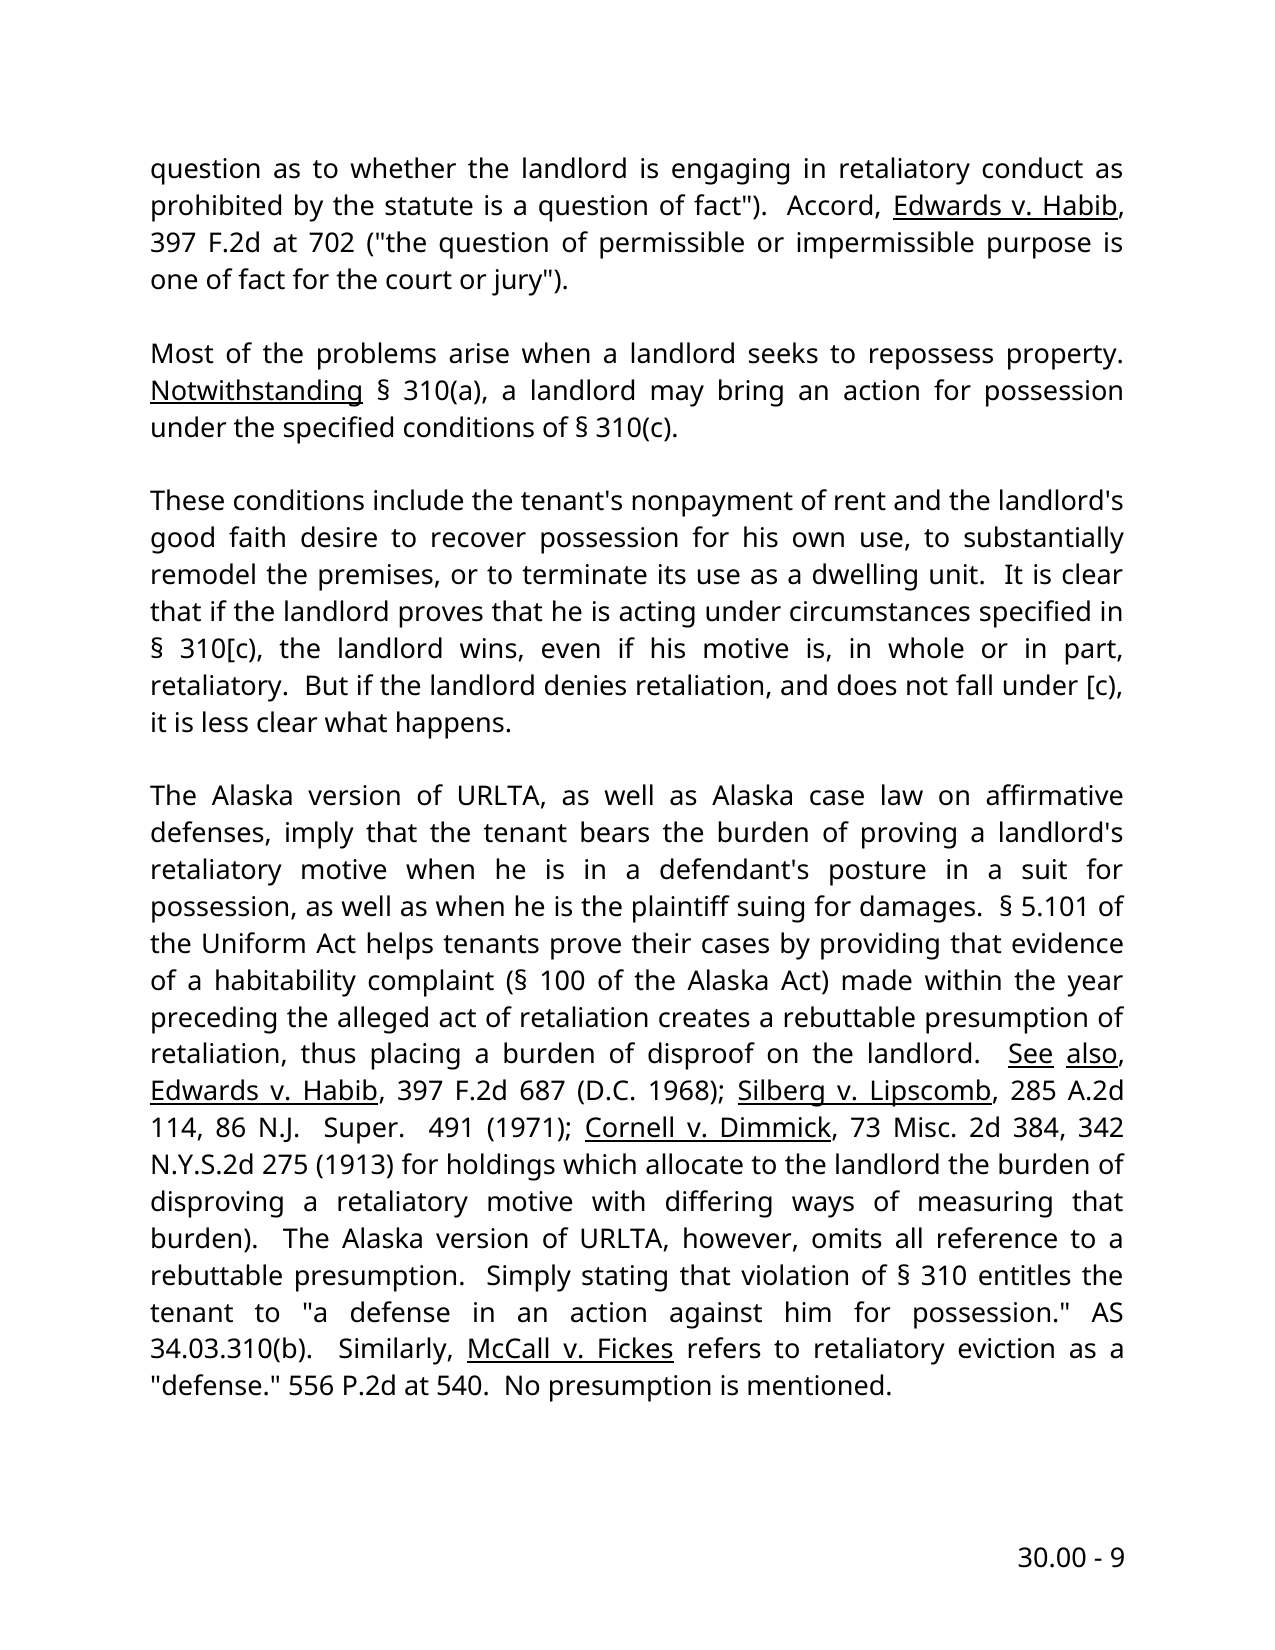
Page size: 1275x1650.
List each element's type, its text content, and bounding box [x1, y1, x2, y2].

text The Alaska version of URLTA, as well as Alaska case law on affirmative defenses, imply that the tenant bears the burden of proving a landlord's retaliatory motive when he is in a defendant's posture in a suit for possession, as well as when he is the plaintiff suing for damages. § 5.101 of the Uniform Act helps tenants prove their cases by providing that evidence of a habitability complaint (§ 100 of the Alaska Act) made within the year preceding the alleged act of retaliation creates a rebuttable presumption of retaliation, thus placing a burden of disproof on the landlord. See also, Edwards v. Habib, 397 F.2d 687 (D.C. 1968); Silberg v. Lipscomb, 285 A.2d 114, 86 N.J. Super. 491 (1971); Cornell v. Dimmick, 73 Misc. 2d 384, 342 N.Y.S.2d 275 (1913) for holdings which allocate to the landlord the burden of disproving a retaliatory motive with differing ways of measuring that burden). The Alaska version of URLTA, however, omits all reference to a rebuttable presumption. Simply stating that violation of § 310 entitles the tenant to "a defense in an action against him for possession." AS 34.03.310(b). Similarly, McCall v. Fickes refers to retaliatory eviction as a "defense." 556 P.2d at 540. No presumption is mentioned. [150, 777, 1125, 1404]
text Most of the problems arise when a landlord seeks to repossess property. Notwithstanding § 310(a), a landlord may bring an action for possession under the specified conditions of § 310(c). [150, 334, 1125, 445]
text These conditions include the tenant's nonpayment of rent and the landlord's good faith desire to recover possession for his own use, to substantially remodel the premises, or to terminate its use as a dwelling unit. It is clear that if the landlord proves that he is acting under circumstances specified in § 310[c), the landlord wins, even if his motive is, in whole or in part, retaliatory. But if the landlord denies retaliation, and does not fall under [c), it is less clear what happens. [150, 482, 1125, 740]
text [150, 150, 1125, 297]
